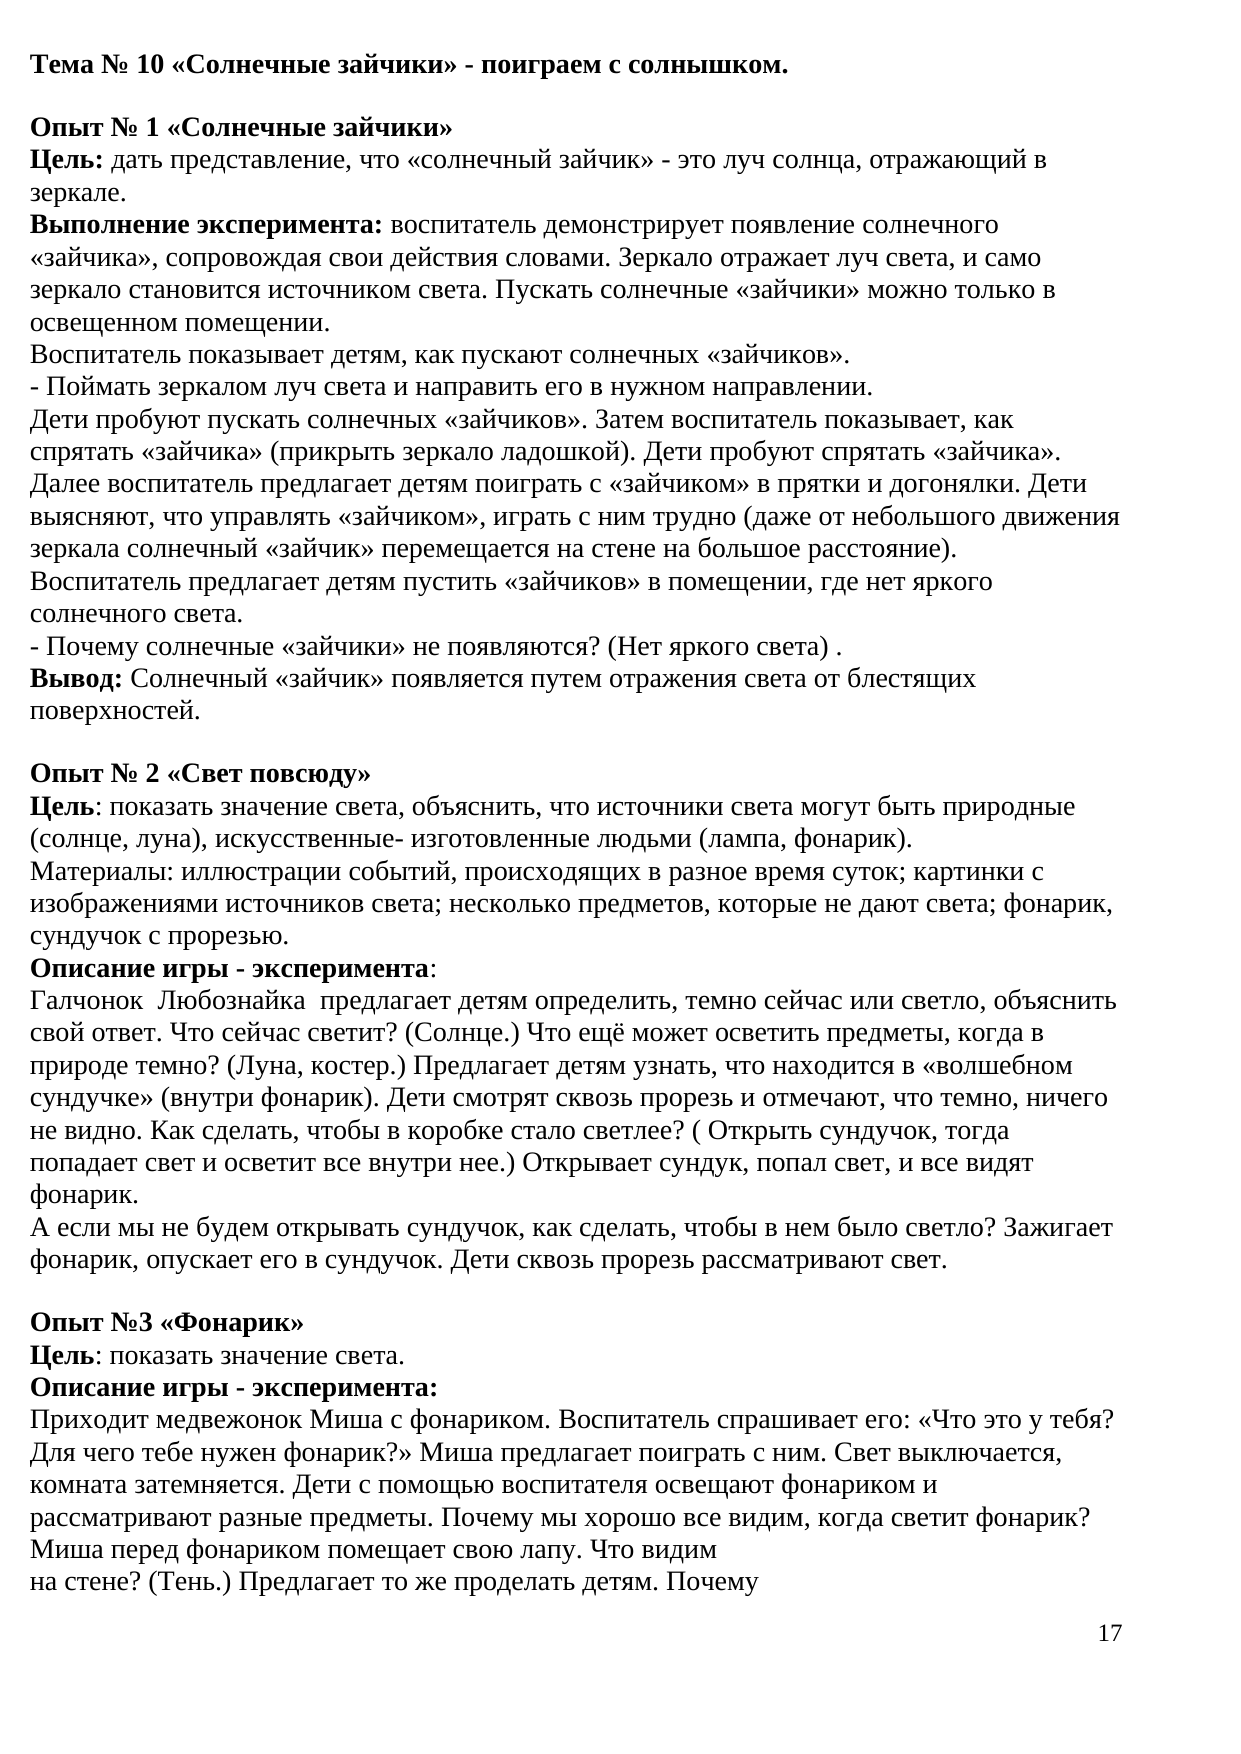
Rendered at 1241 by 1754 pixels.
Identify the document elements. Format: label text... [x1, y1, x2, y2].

text Выполнение эксперимента: воспитатель демонстрирует появление солнечного «зайчика», сопровождая свои действия словами. Зеркало отражает луч света, и само зеркало становится источником света. Пускать солнечные «зайчики» можно только в освещенном помещении. [29, 207, 1122, 337]
text Воспитатель предлагает детям пустить «зайчиков» в помещении, где нет яркого солнечного света. [29, 564, 1122, 628]
text Дети пробуют пускать солнечных «зайчиков». Затем воспитатель показывает, как спрятать «зайчика» (прикрыть зеркало ладошкой). Дети пробуют спрятать «зайчика». Далее воспитатель предлагает детям поиграть с «зайчиком» в прятки и догонялки. Дети выясняют, что управлять «зайчиком», играть с ним трудно (даже от небольшого движения зеркала солнечный «зайчик» перемещается на стене на большое расстояние). [29, 402, 1122, 564]
text Вывод: Солнечный «зайчик» появляется путем отражения света от блестящих поверхностей. [29, 661, 1122, 726]
text Воспитатель показывает детям, как пускают солнечных «зайчиков». [29, 337, 1122, 369]
text Опыт № 2 «Свет повсюду» [29, 756, 1122, 789]
text Опыт № 1 «Солнечные зайчики» [29, 79, 1122, 143]
text Опыт №3 «Фонарик» [29, 1275, 1122, 1338]
text Цель: показать значение света, объяснить, что источники света могут быть природные (солнце, луна), искусственные- изготовленные людьми (лампа, фонарик). Материалы: иллюстрации событий, происходящих в разное время суток; картинки с изображениями источников света; несколько предметов, которые не дают света; фонарик, сундучок с прорезью. Описание игры - эксперимента: Галчонок Любознайка предлагает детям определить, темно сейчас или светло, объяснить свой ответ. Что сейчас светит? (Солнце.) Что ещё может осветить предметы, когда в природе темно? (Луна, костер.) Предлагает детям узнать, что находится в «волшебном сундучке» (внутри фонарик). Дети смотрят сквозь прорезь и отмечают, что темно, ничего не видно. Как сделать, чтобы в коробке стало светлее? ( Открыть сундучок, тогда попадает свет и осветит все внутри нее.) Открывает сундук, попал свет, и все видят фонарик. А если мы не будем открывать сундучок, как сделать, чтобы в нем было светло? Зажигает фонарик, опускает его в сундучок. Дети сквозь прорезь рассматривают свет. [29, 789, 1122, 1275]
text Тема № 10 «Солнечные зайчики» - поиграем с солнышком. [29, 47, 1122, 79]
text Цель: дать представление, что «солнечный зайчик» - это луч солнца, отражающий в зеркале. [29, 143, 1122, 207]
text - Поймать зеркалом луч света и направить его в нужном направлении. [29, 369, 1122, 402]
text Цель: показать значение света. [29, 1338, 1122, 1370]
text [29, 1370, 1122, 1597]
text - Почему солнечные «зайчики» не появляются? (Нет яркого света) . [29, 628, 1122, 661]
